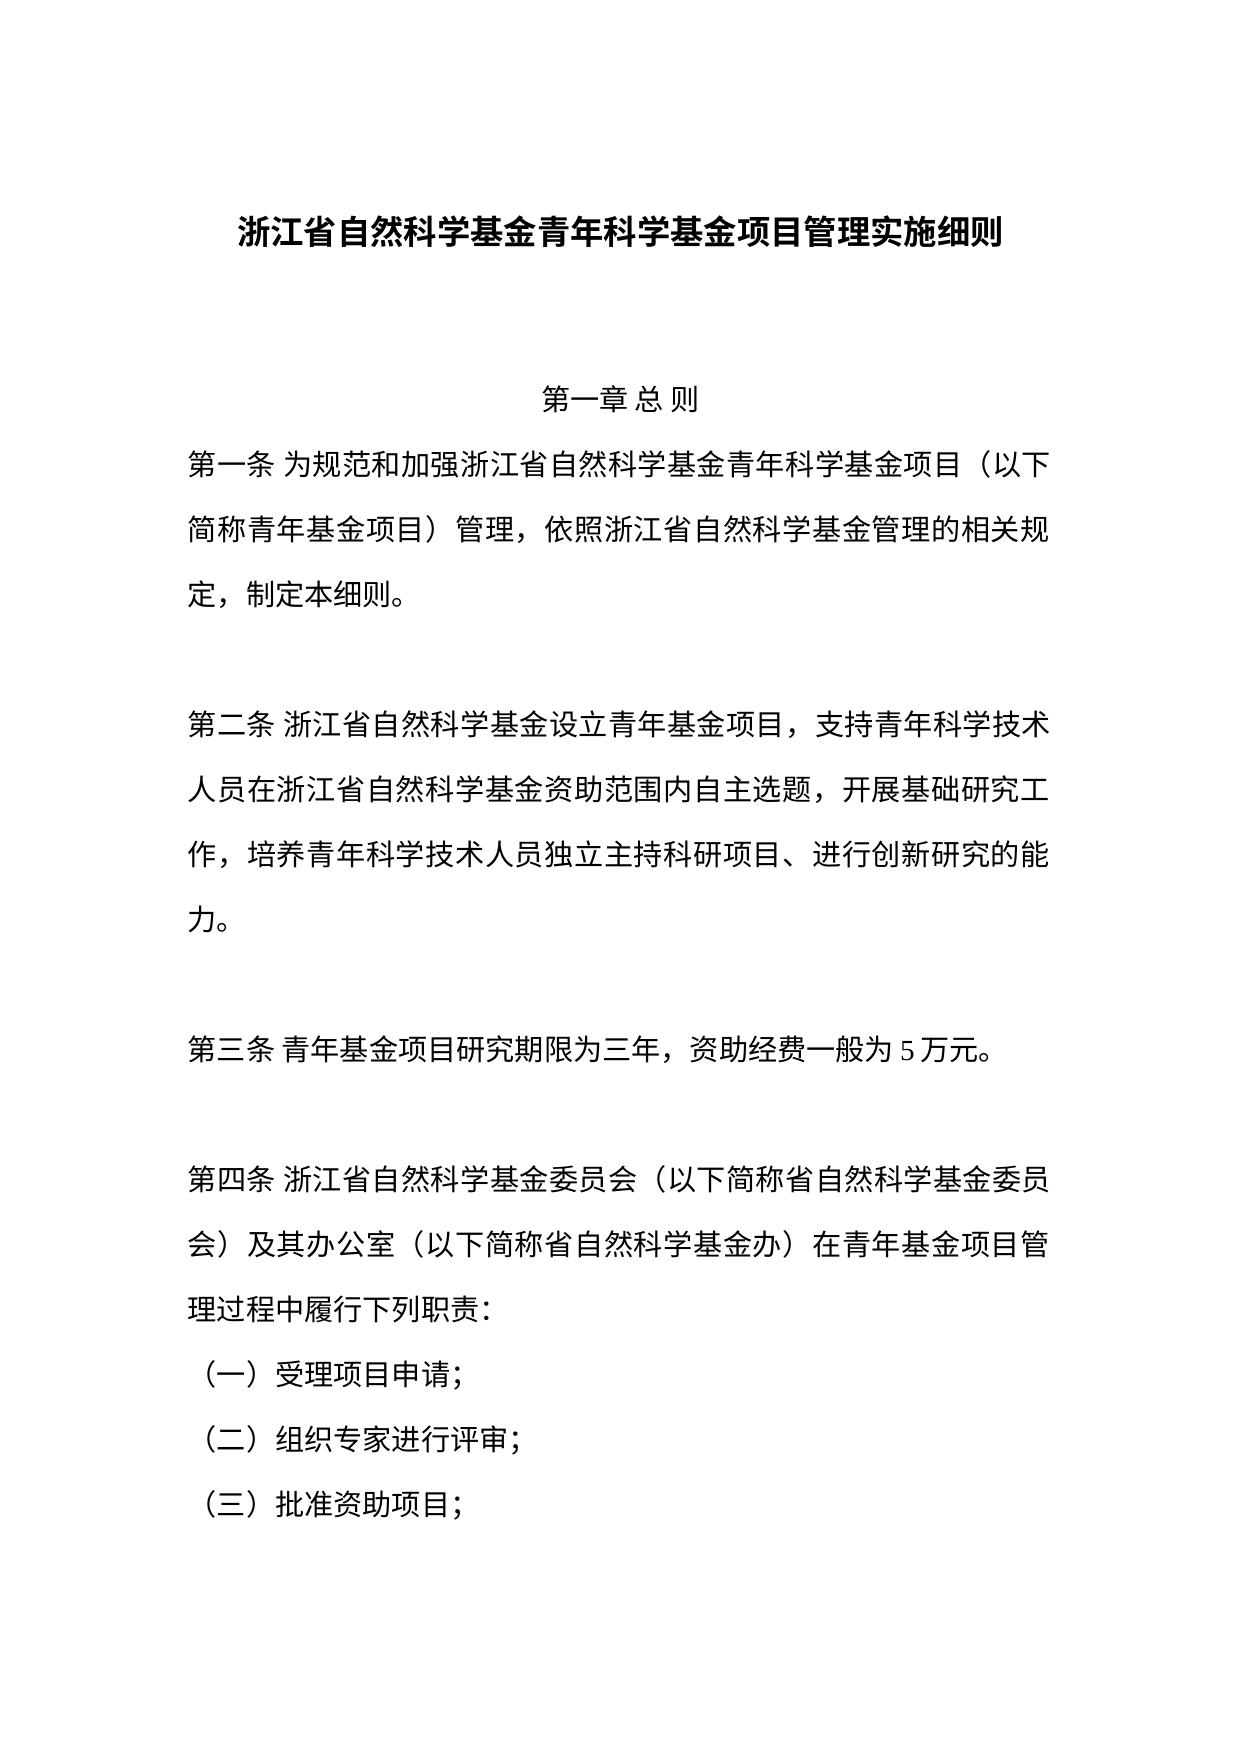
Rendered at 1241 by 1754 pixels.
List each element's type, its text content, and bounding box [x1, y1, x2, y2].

text 第四条 浙江省自然科学基金委员会（以下简称省自然科学基金委员会）及其办公室（以下简称省自然科学基金办）在青年基金项目管理过程中履行下列职责： [187, 1145, 1053, 1340]
text （三）批准资助项目； [187, 1470, 1053, 1535]
text 第二条 浙江省自然科学基金设立青年基金项目，支持青年科学技术人员在浙江省自然科学基金资助范围内自主选题，开展基础研究工作，培养青年科学技术人员独立主持科研项目、进行创新研究的能力。 [187, 690, 1053, 950]
text （一）受理项目申请； [187, 1340, 1053, 1405]
text 第三条 青年基金项目研究期限为三年，资助经费一般为5万元。 [187, 1015, 1053, 1080]
text 第一条 为规范和加强浙江省自然科学基金青年科学基金项目（以下简称青年基金项目）管理，依照浙江省自然科学基金管理的相关规定，制定本细则。 [187, 430, 1053, 625]
text 第一章 总 则 [187, 365, 1053, 430]
text （二）组织专家进行评审； [187, 1405, 1053, 1470]
subtitle 浙江省自然科学基金青年科学基金项目管理实施细则 [187, 197, 1053, 262]
